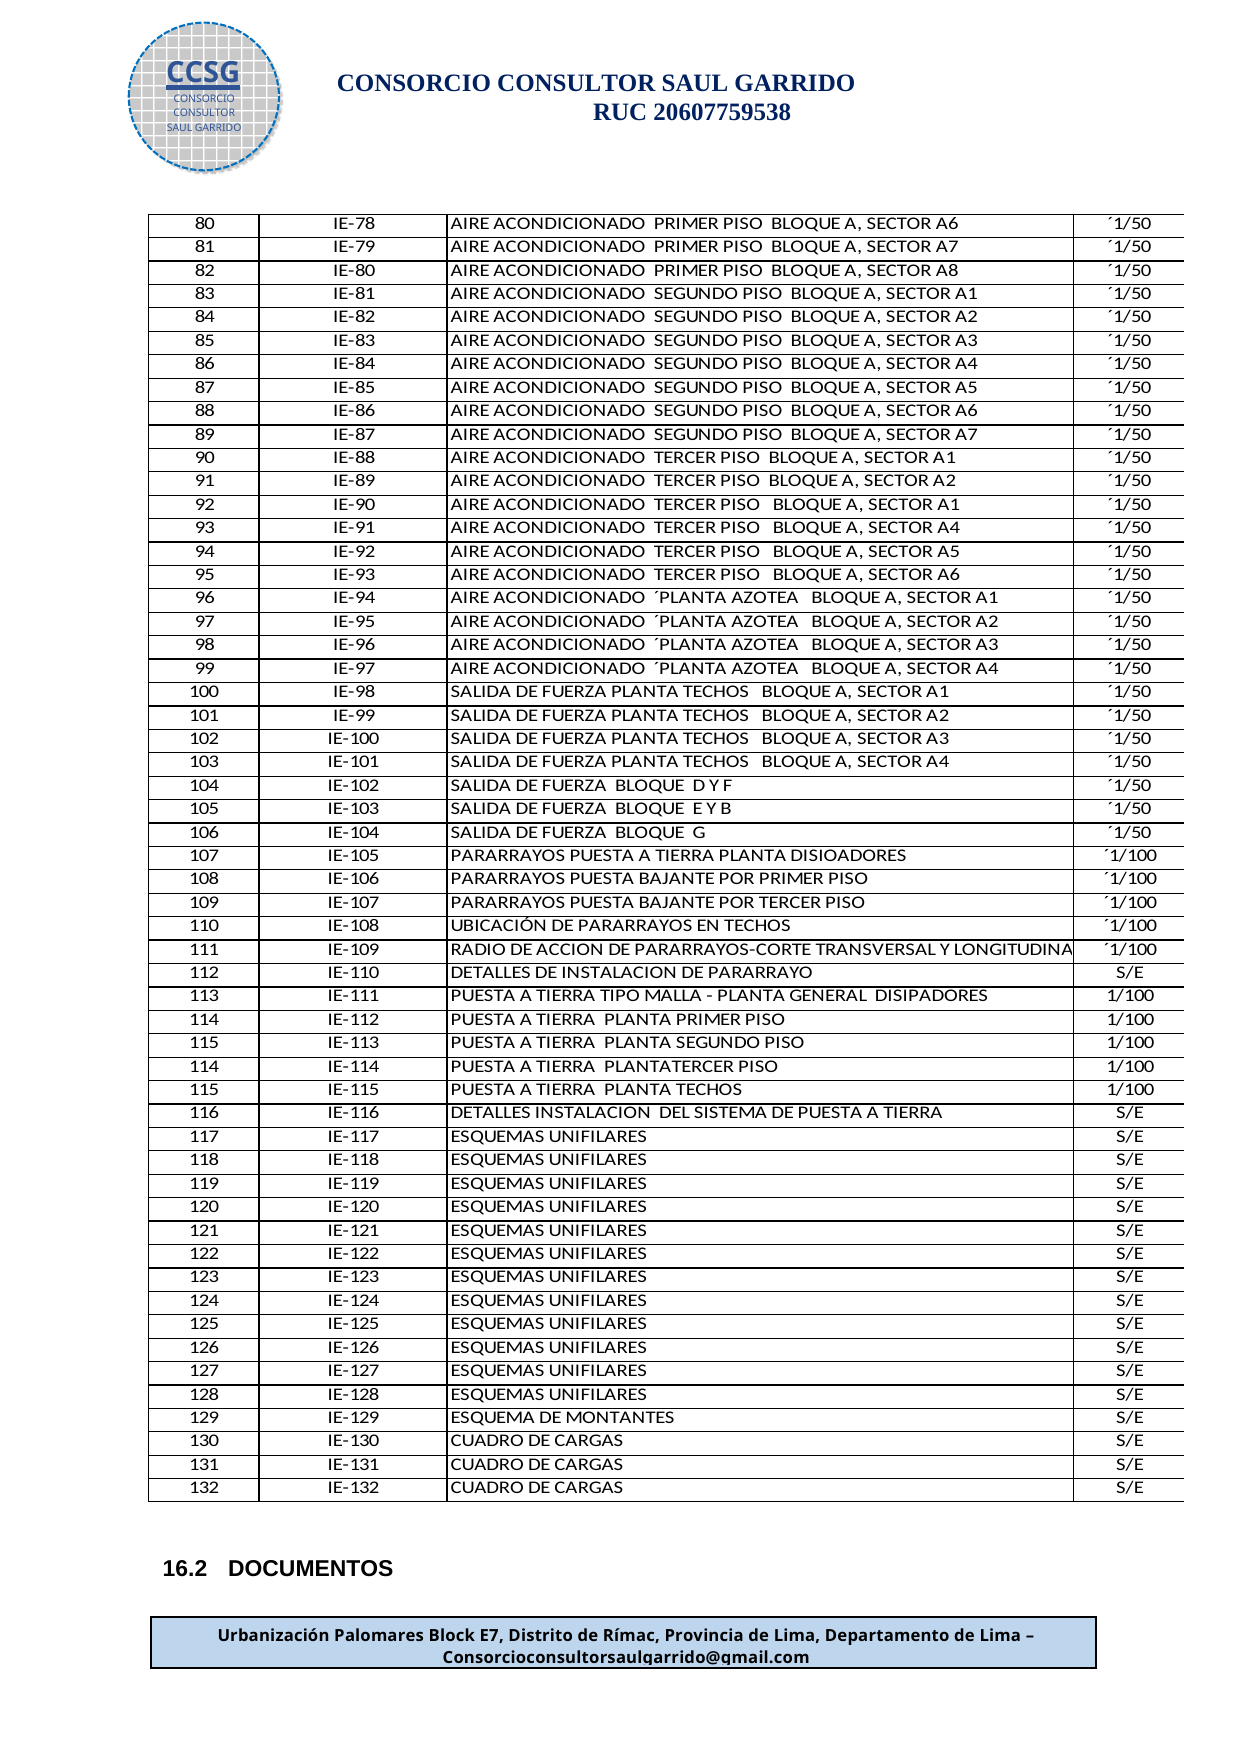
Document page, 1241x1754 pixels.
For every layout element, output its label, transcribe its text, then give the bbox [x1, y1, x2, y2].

list DOCUMENTOS [162, 1555, 1092, 1582]
picture [128, 22, 279, 171]
